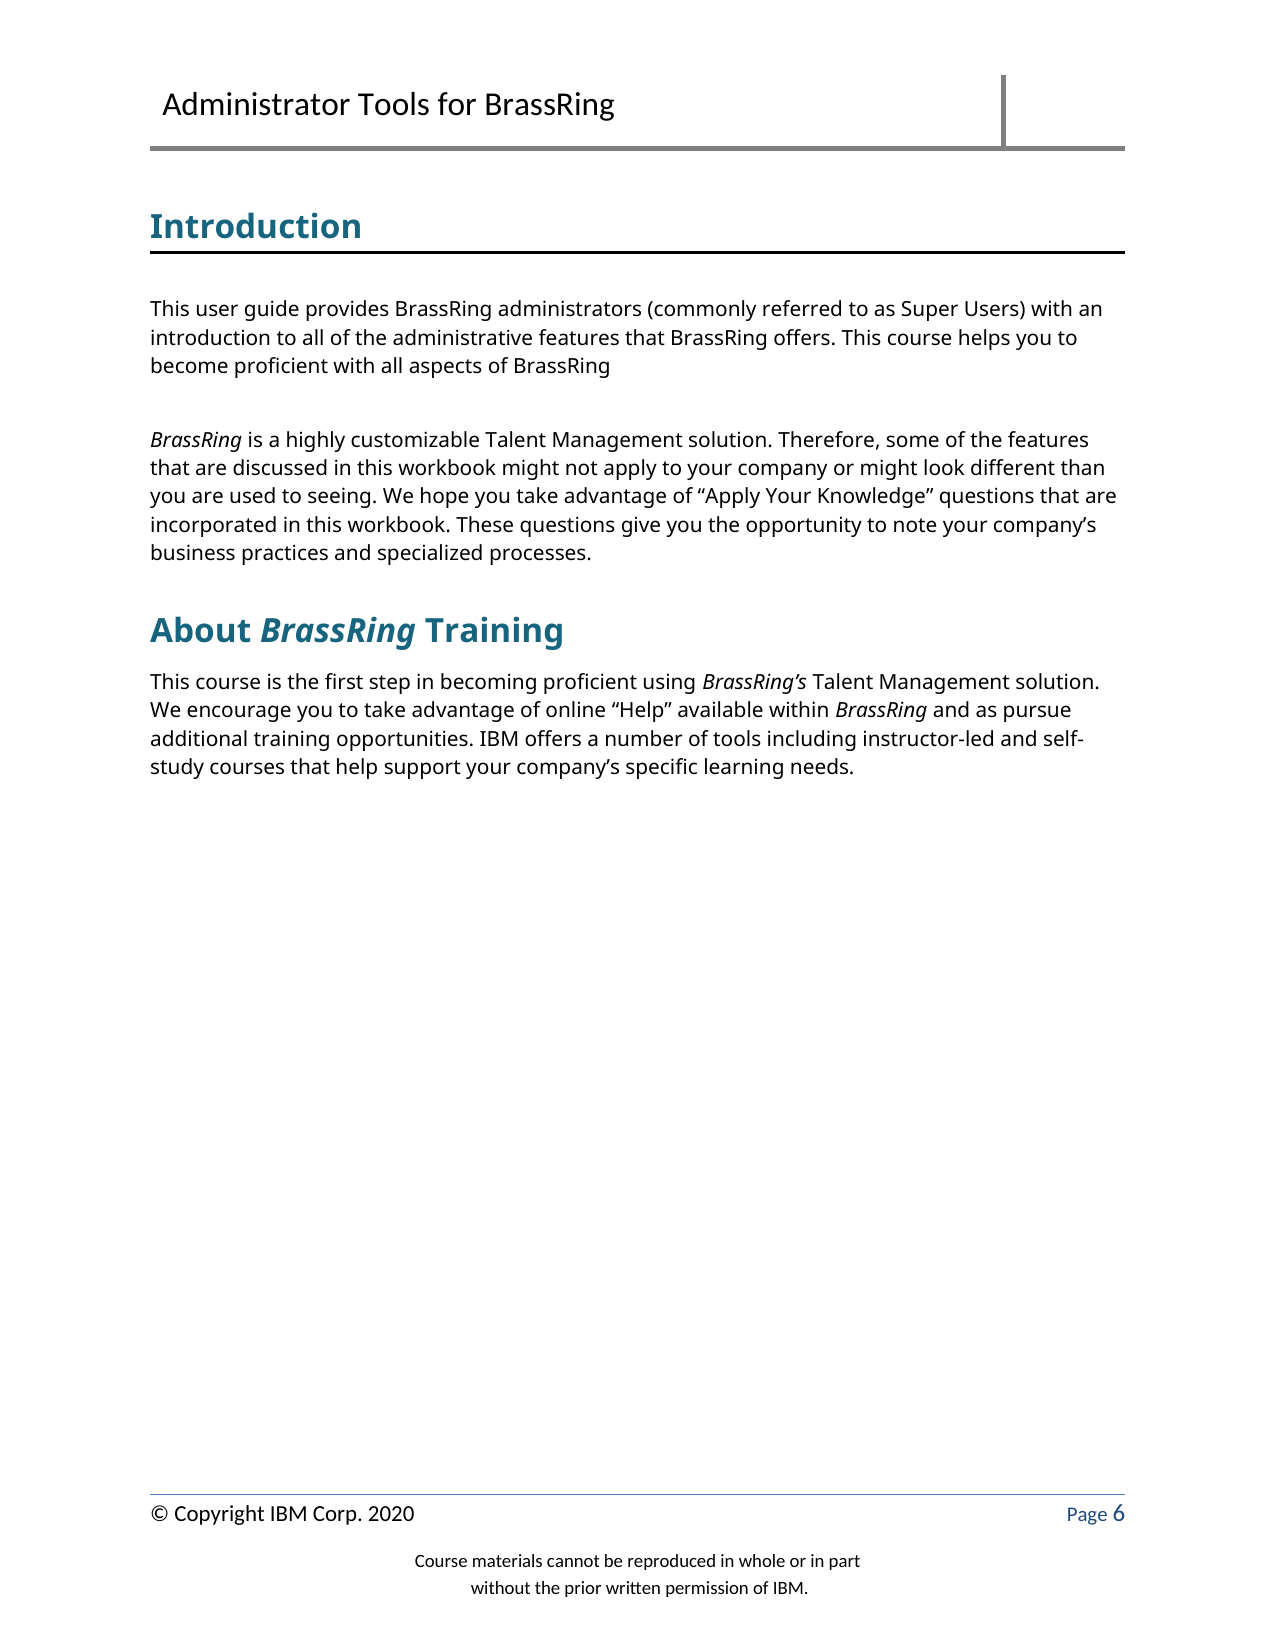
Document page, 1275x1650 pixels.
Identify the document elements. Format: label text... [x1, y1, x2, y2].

text This course is the first step in becoming proficient using BrassRing’s Talent Management solution. We encourage you to take advantage of online “Help” available within BrassRing and as pursue additional training opportunities. IBM offers a number of tools including instructor-led and self-study courses that help support your company’s specific learning needs. [150, 667, 1125, 781]
text BrassRing is a highly customizable Talent Management solution. Therefore, some of the features that are discussed in this workbook might not apply to your company or might look different than you are used to seeing. We hope you take advantage of “Apply Your Knowledge” questions that are incorporated in this workbook. These questions give you the opportunity to note your company’s business practices and specialized processes. [150, 425, 1125, 567]
text This user guide provides BrassRing administrators (commonly referred to as Super Users) with an introduction to all of the administrative features that BrassRing offers. This course helps you to become proficient with all aspects of BrassRing [150, 294, 1125, 380]
subtitle About BrassRing Training [150, 607, 1125, 652]
subtitle Introduction [150, 203, 1125, 251]
